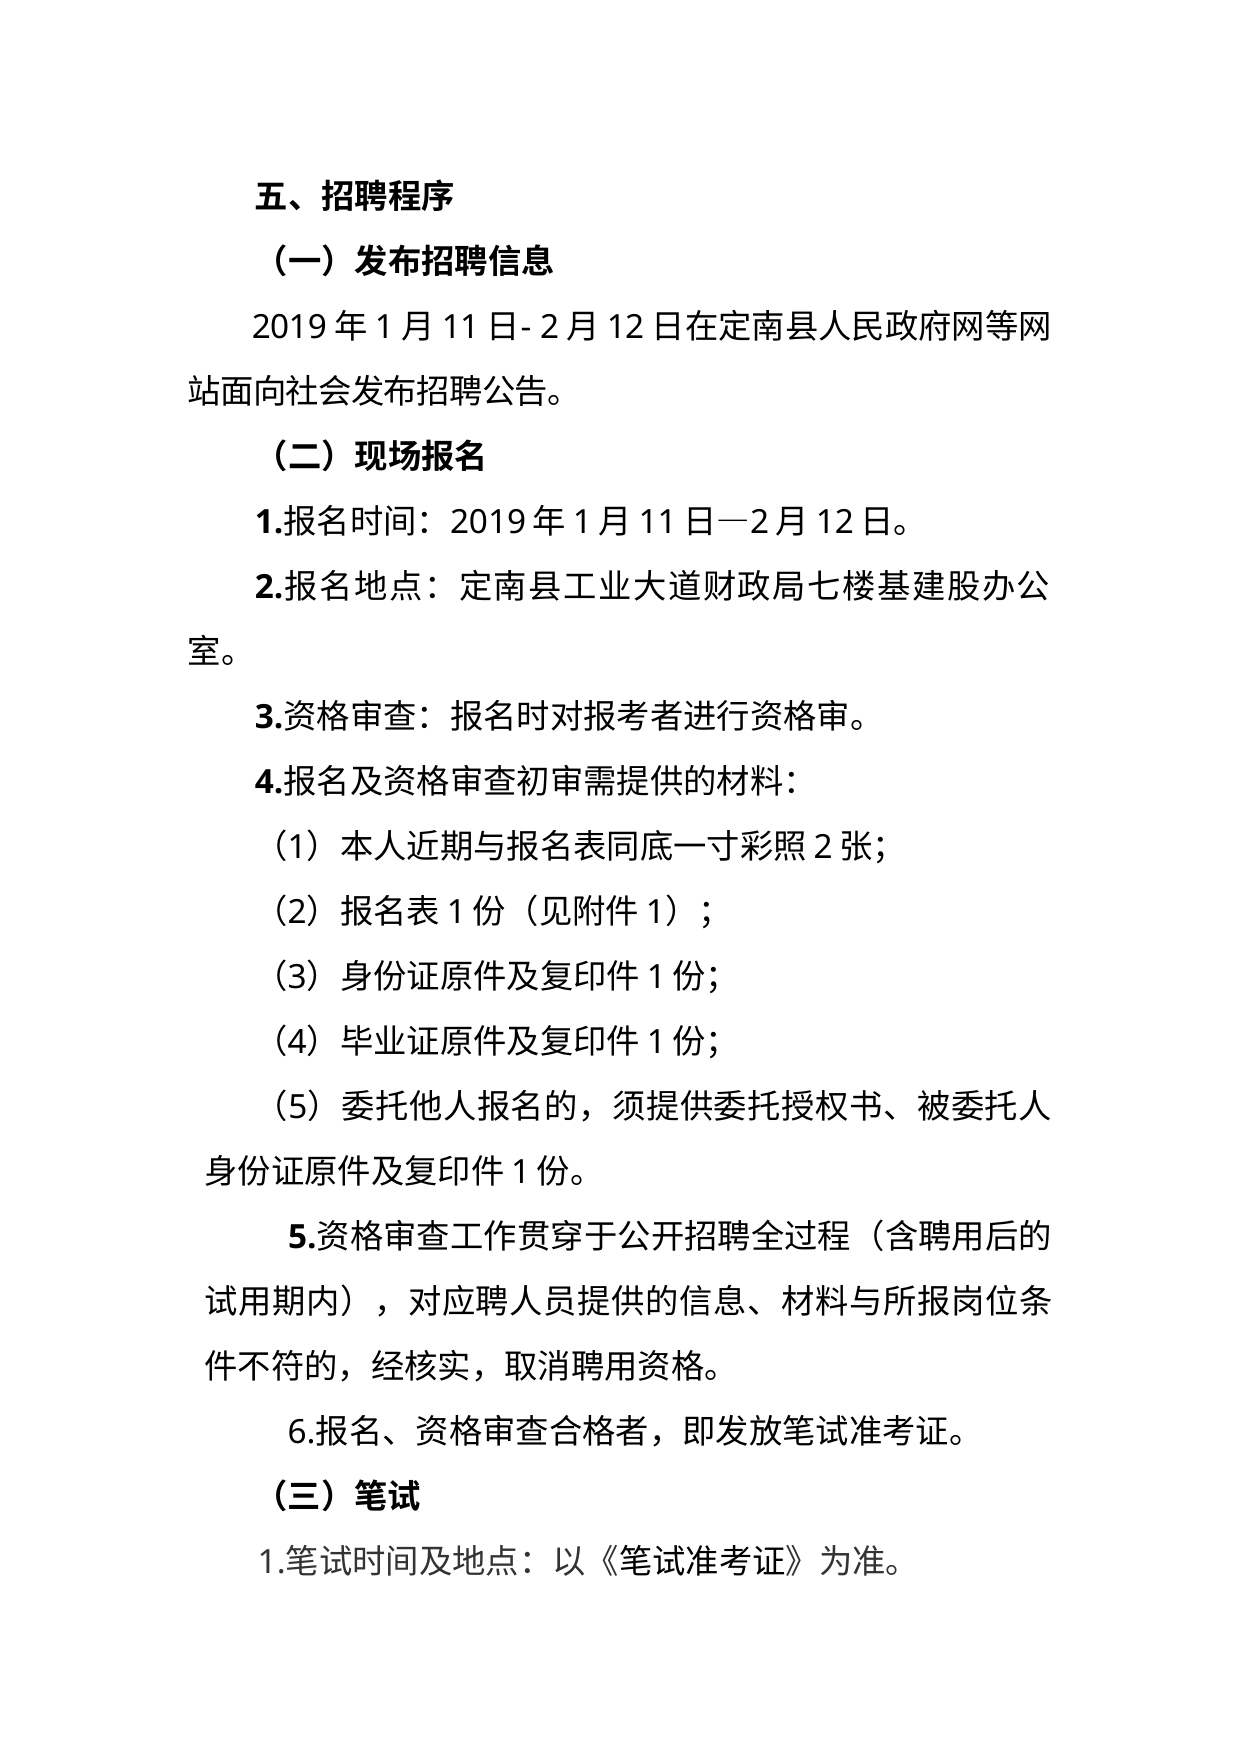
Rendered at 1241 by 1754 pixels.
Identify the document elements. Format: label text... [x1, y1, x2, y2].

text （2）报名表1份（见附件1）； [187, 877, 1053, 942]
text （5）委托他人报名的，须提供委托授权书、被委托人身份证原件及复印件1份。 [204, 1072, 1053, 1202]
text 1.笔试时间及地点：以《笔试准考证》为准。 [187, 1527, 1053, 1592]
text 2.报名地点：定南县工业大道财政局七楼基建股办公室。 [187, 552, 1053, 682]
text （一）发布招聘信息 [187, 227, 1053, 292]
text 6.报名、资格审查合格者，即发放笔试准考证。 [204, 1397, 1053, 1462]
text 2019年1月11日- 2月12日在定南县人民政府网等网站面向社会发布招聘公告。 [187, 292, 1053, 422]
text 5.资格审查工作贯穿于公开招聘全过程（含聘用后的试用期内），对应聘人员提供的信息、材料与所报岗位条件不符的，经核实，取消聘用资格。 [204, 1323, 1053, 1397]
text 3.资格审查：报名时对报考者进行资格审。 [187, 682, 1053, 747]
text 4.报名及资格审查初审需提供的材料： [187, 747, 1053, 812]
text （二）现场报名 [187, 422, 1053, 487]
text （4）毕业证原件及复印件1份； [204, 1007, 1053, 1072]
text （三）笔试 [254, 1462, 1053, 1527]
text 1.报名时间：2019年1月11日—2月12日。 [187, 487, 1053, 552]
text （3）身份证原件及复印件1份； [187, 942, 1053, 1007]
text （1）本人近期与报名表同底一寸彩照2张； [187, 812, 1053, 877]
text 5.资格审查工作贯穿于公开招聘全过程（含聘用后的试用期内），对应聘人员提供的信息、材料与所报岗位条件不符的，经核实，取消聘用资格。 [204, 1202, 1053, 1275]
text 五、招聘程序 [187, 162, 1053, 227]
